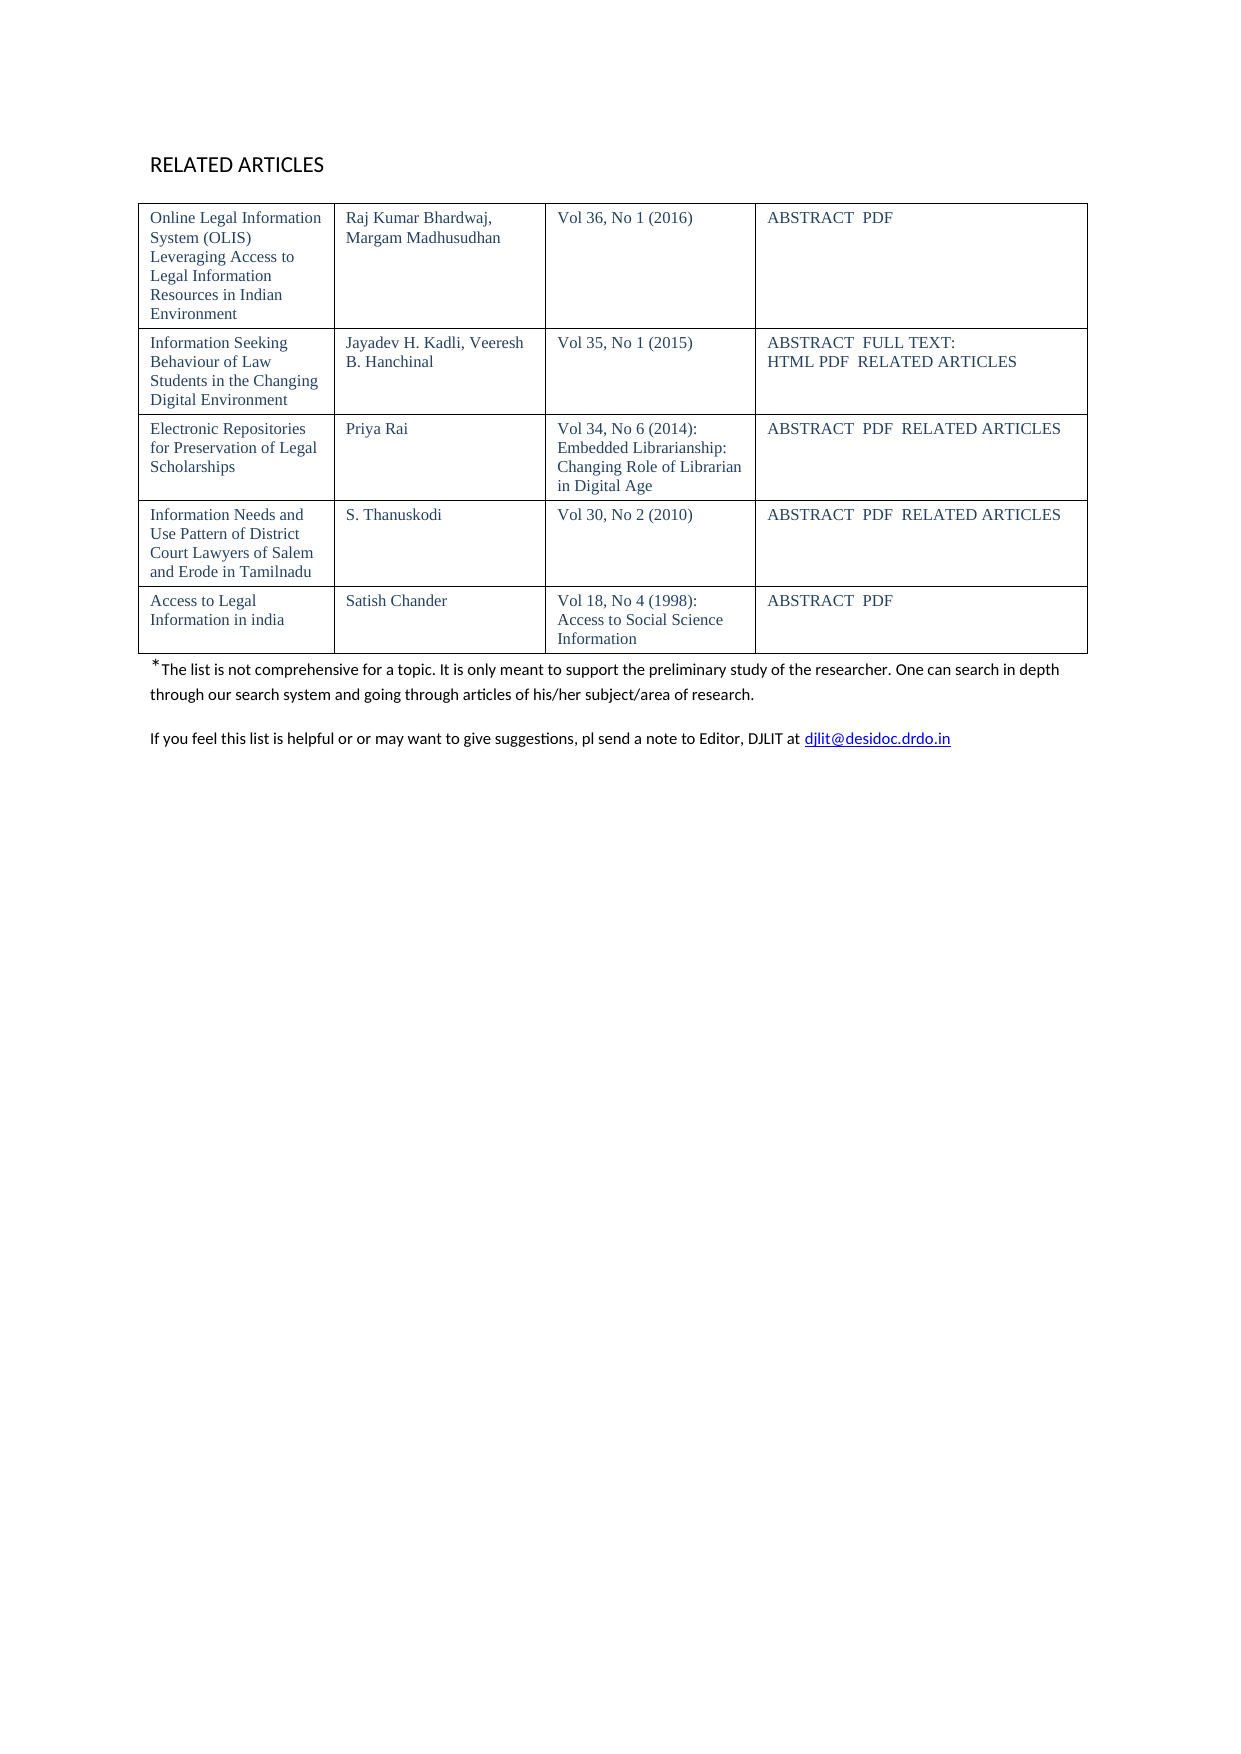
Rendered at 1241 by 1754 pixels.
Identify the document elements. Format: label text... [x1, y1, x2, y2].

table_cell ABSTRACT PDF [756, 587, 1087, 652]
table_cell Priya Rai [335, 415, 545, 499]
table_cell Vol 35, No 1 (2015) [546, 329, 755, 413]
table_cell Information Needs and Use Pattern of District Court Lawyers of Salem and Erode in Tamilnadu [139, 501, 334, 586]
table_cell Access to Legal Information in india [139, 587, 334, 652]
text RELATED ARTICLES [150, 150, 1090, 178]
table_cell Information Seeking Behaviour of Law Students in the Changing Digital Environment [139, 329, 334, 413]
table_header Raj Kumar Bhardwaj, Margam Madhusudhan [335, 204, 545, 327]
table_cell ABSTRACT PDF RELATED ARTICLES [756, 501, 1087, 586]
table_header ABSTRACT PDF [756, 204, 1087, 327]
table_header Online Legal Information System (OLIS) Leveraging Access to Legal Information Resources in Indian Environment [139, 204, 334, 327]
table_cell Electronic Repositories for Preservation of Legal Scholarships [139, 415, 334, 499]
table_cell Vol 34, No 6 (2014): Embedded Librarianship: Changing Role of Librarian in Digital Age [546, 415, 755, 499]
table_cell Vol 18, No 4 (1998): Access to Social Science Information [546, 587, 755, 652]
table_header Vol 36, No 1 (2016) [546, 204, 755, 327]
text *The list is not comprehensive for a topic. It is only meant to support the preliminary study of the researcher. One can search in depth through our search system and going through articles of his/her subject/area of research. [150, 653, 1090, 705]
table_cell Vol 30, No 2 (2010) [546, 501, 755, 586]
table_cell S. Thanuskodi [335, 501, 545, 586]
table_cell ABSTRACT PDF RELATED ARTICLES [756, 415, 1087, 499]
table_cell Satish Chander [335, 587, 545, 652]
text If you feel this list is helpful or or may want to give suggestions, pl send a note to Editor, DJLIT at djlit@desidoc.drdo.in [150, 729, 1090, 749]
table_cell ABSTRACT FULL TEXT: HTML PDF RELATED ARTICLES [756, 329, 1087, 413]
table_cell Jayadev H. Kadli, Veeresh B. Hanchinal [335, 329, 545, 413]
